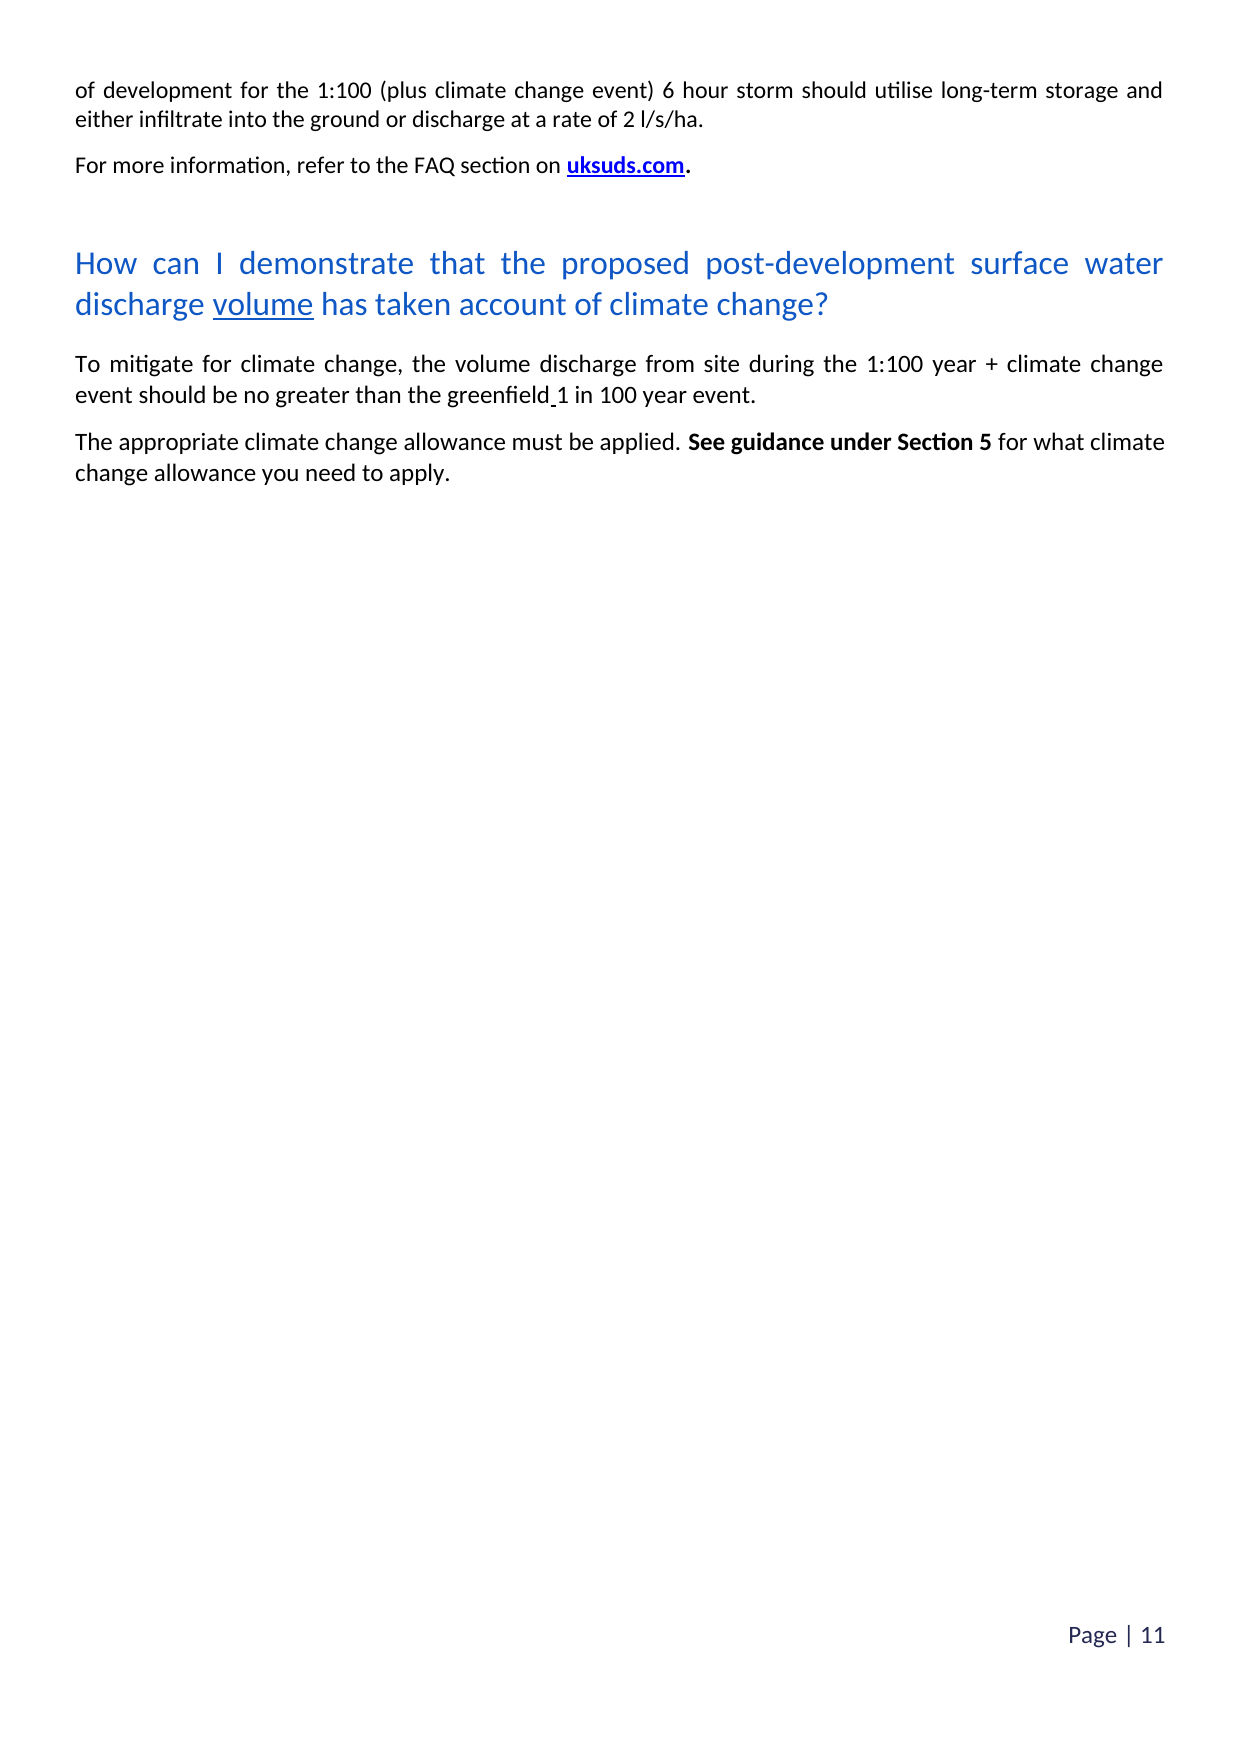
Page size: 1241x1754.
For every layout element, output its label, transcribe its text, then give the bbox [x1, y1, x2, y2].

text For more information, refer to the FAQ section on uksuds.com. [75, 150, 1165, 179]
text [75, 75, 1165, 133]
text The appropriate climate change allowance must be applied. See guidance under Section 5 for what climate change allowance you need to apply. [75, 426, 1165, 487]
title How can I demonstrate that the proposed post-development surface water discharge volume has taken account of climate change? [75, 242, 1165, 323]
text To mitigate for climate change, the volume discharge from site during the 1:100 year + climate change event should be no greater than the greenfield 1 in 100 year event. [75, 348, 1165, 409]
